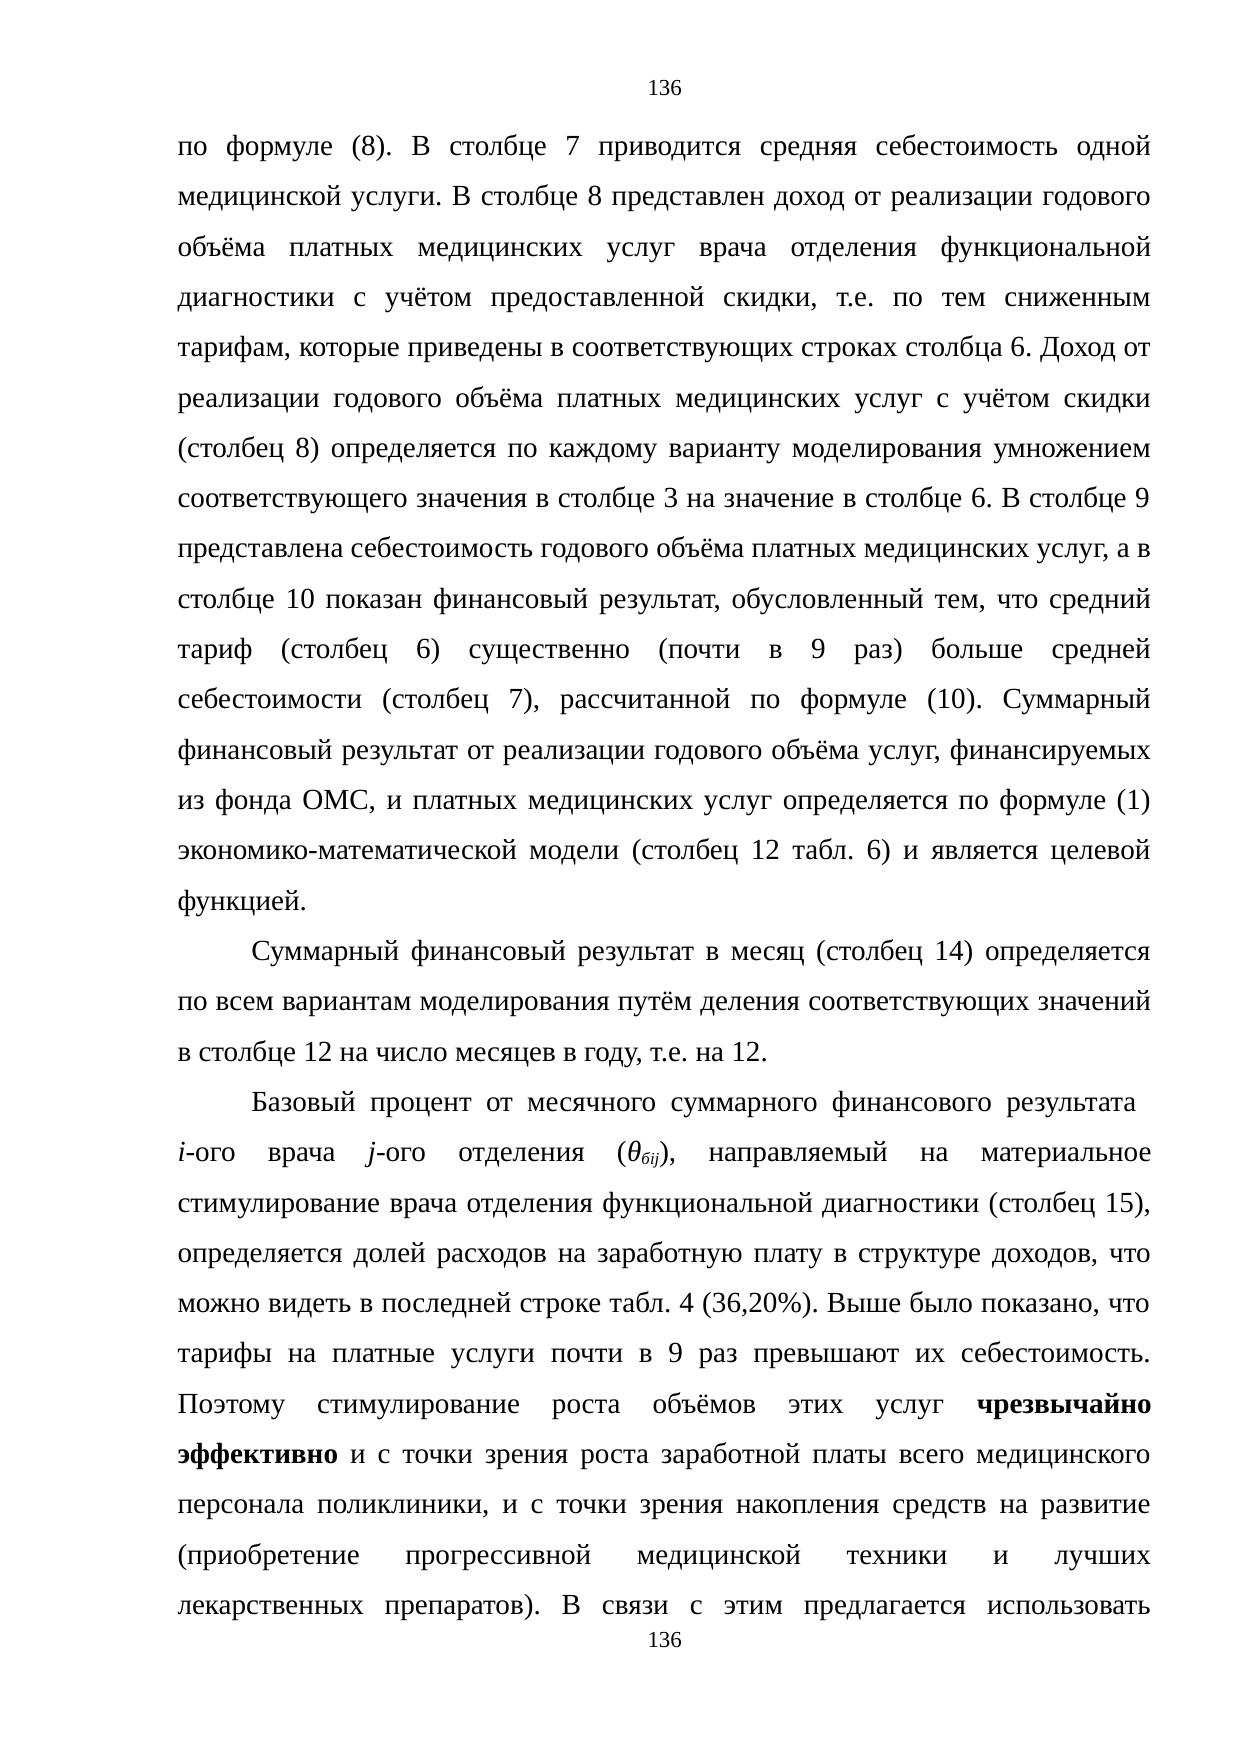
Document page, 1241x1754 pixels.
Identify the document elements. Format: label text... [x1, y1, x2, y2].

text Суммарный финансовый результат в месяц (столбец 14) определяется по всем вариантам моделирования путём деления соответствующих значений в столбце 12 на число месяцев в году, т.е. на 12. [177, 933, 1152, 1067]
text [177, 1084, 1152, 1621]
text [177, 128, 1152, 916]
